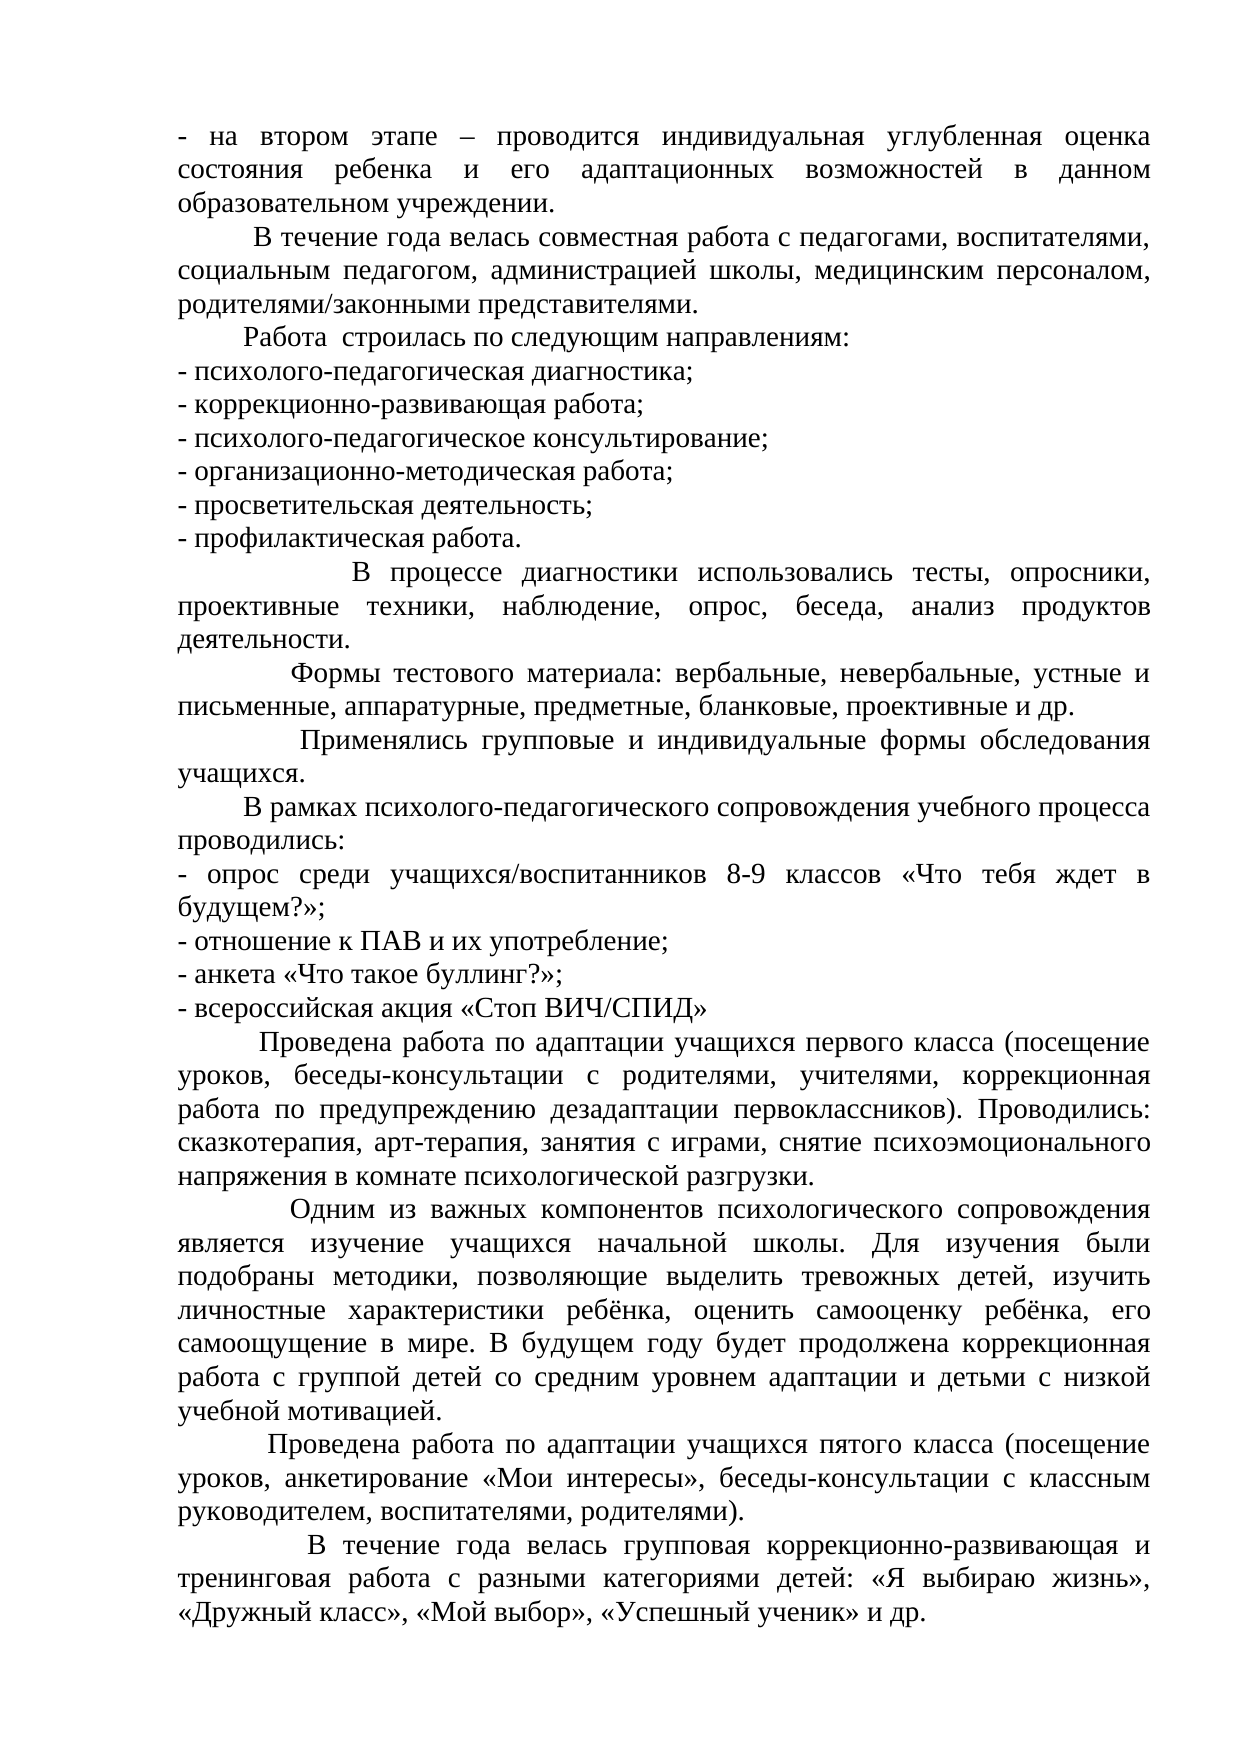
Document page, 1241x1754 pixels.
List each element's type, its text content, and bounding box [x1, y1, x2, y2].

text - на втором этапе – проводится индивидуальная углубленная оценка состояния ребенка и его адаптационных возможностей в данном образовательном учреждении. [177, 118, 1152, 219]
text - организационно-методическая работа; [177, 453, 1152, 487]
text - опрос среди учащихся/воспитанников 8-9 классов «Что тебя ждет в будущем?»; [177, 856, 1152, 923]
text - профилактическая работа. [177, 521, 1152, 554]
text Одним из важных компонентов психологического сопровождения является изучение учащихся начальной школы. Для изучения были подобраны методики, позволяющие выделить тревожных детей, изучить личностные характеристики ребёнка, оценить самооценку ребёнка, его самоощущение в мире. В будущем году будет продолжена коррекционная работа с группой детей со средним уровнем адаптации и детьми с низкой учебной мотивацией. [177, 1191, 1152, 1426]
text Проведена работа по адаптации учащихся пятого класса (посещение уроков, анкетирование «Мои интересы», беседы-консультации с классным руководителем, воспитателями, родителями). [177, 1426, 1152, 1527]
text - анкета «Что такое буллинг?»; [177, 957, 1152, 990]
text Проведена работа по адаптации учащихся первого класса (посещение уроков, беседы-консультации с родителями, учителями, коррекционная работа по предупреждению дезадаптации первоклассников). Проводились: сказкотерапия, арт-терапия, занятия с играми, снятие психоэмоционального напряжения в комнате психологической разгрузки. [177, 1024, 1152, 1191]
text - просветительская деятельность; [177, 487, 1152, 521]
text Формы тестового материала: вербальные, невербальные, устные и письменные, аппаратурные, предметные, бланковые, проективные и др. [177, 655, 1152, 722]
text - коррекционно-развивающая работа; [177, 386, 1152, 420]
text В процессе диагностики использовались тесты, опросники, проективные техники, наблюдение, опрос, беседа, анализ продуктов деятельности. [177, 554, 1152, 655]
text - всероссийская акция «Стоп ВИЧ/СПИД» [177, 990, 1152, 1024]
text Работа строилась по следующим направлениям: [177, 319, 1152, 353]
text - отношение к ПАВ и их употребление; [177, 923, 1152, 957]
text В течение года велась групповая коррекционно-развивающая и тренинговая работа с разными категориями детей: «Я выбираю жизнь», «Дружный класс», «Мой выбор», «Успешный ученик» и др. [177, 1527, 1152, 1627]
text В рамках психолого-педагогического сопровождения учебного процесса проводились: [177, 789, 1152, 856]
text - психолого-педагогическое консультирование; [177, 420, 1152, 453]
text - психолого-педагогическая диагностика; [177, 353, 1152, 386]
text В течение года велась совместная работа с педагогами, воспитателями, социальным педагогом, администрацией школы, медицинским персоналом, родителями/законными представителями. [177, 219, 1152, 319]
text Применялись групповые и индивидуальные формы обследования учащихся. [177, 722, 1152, 789]
